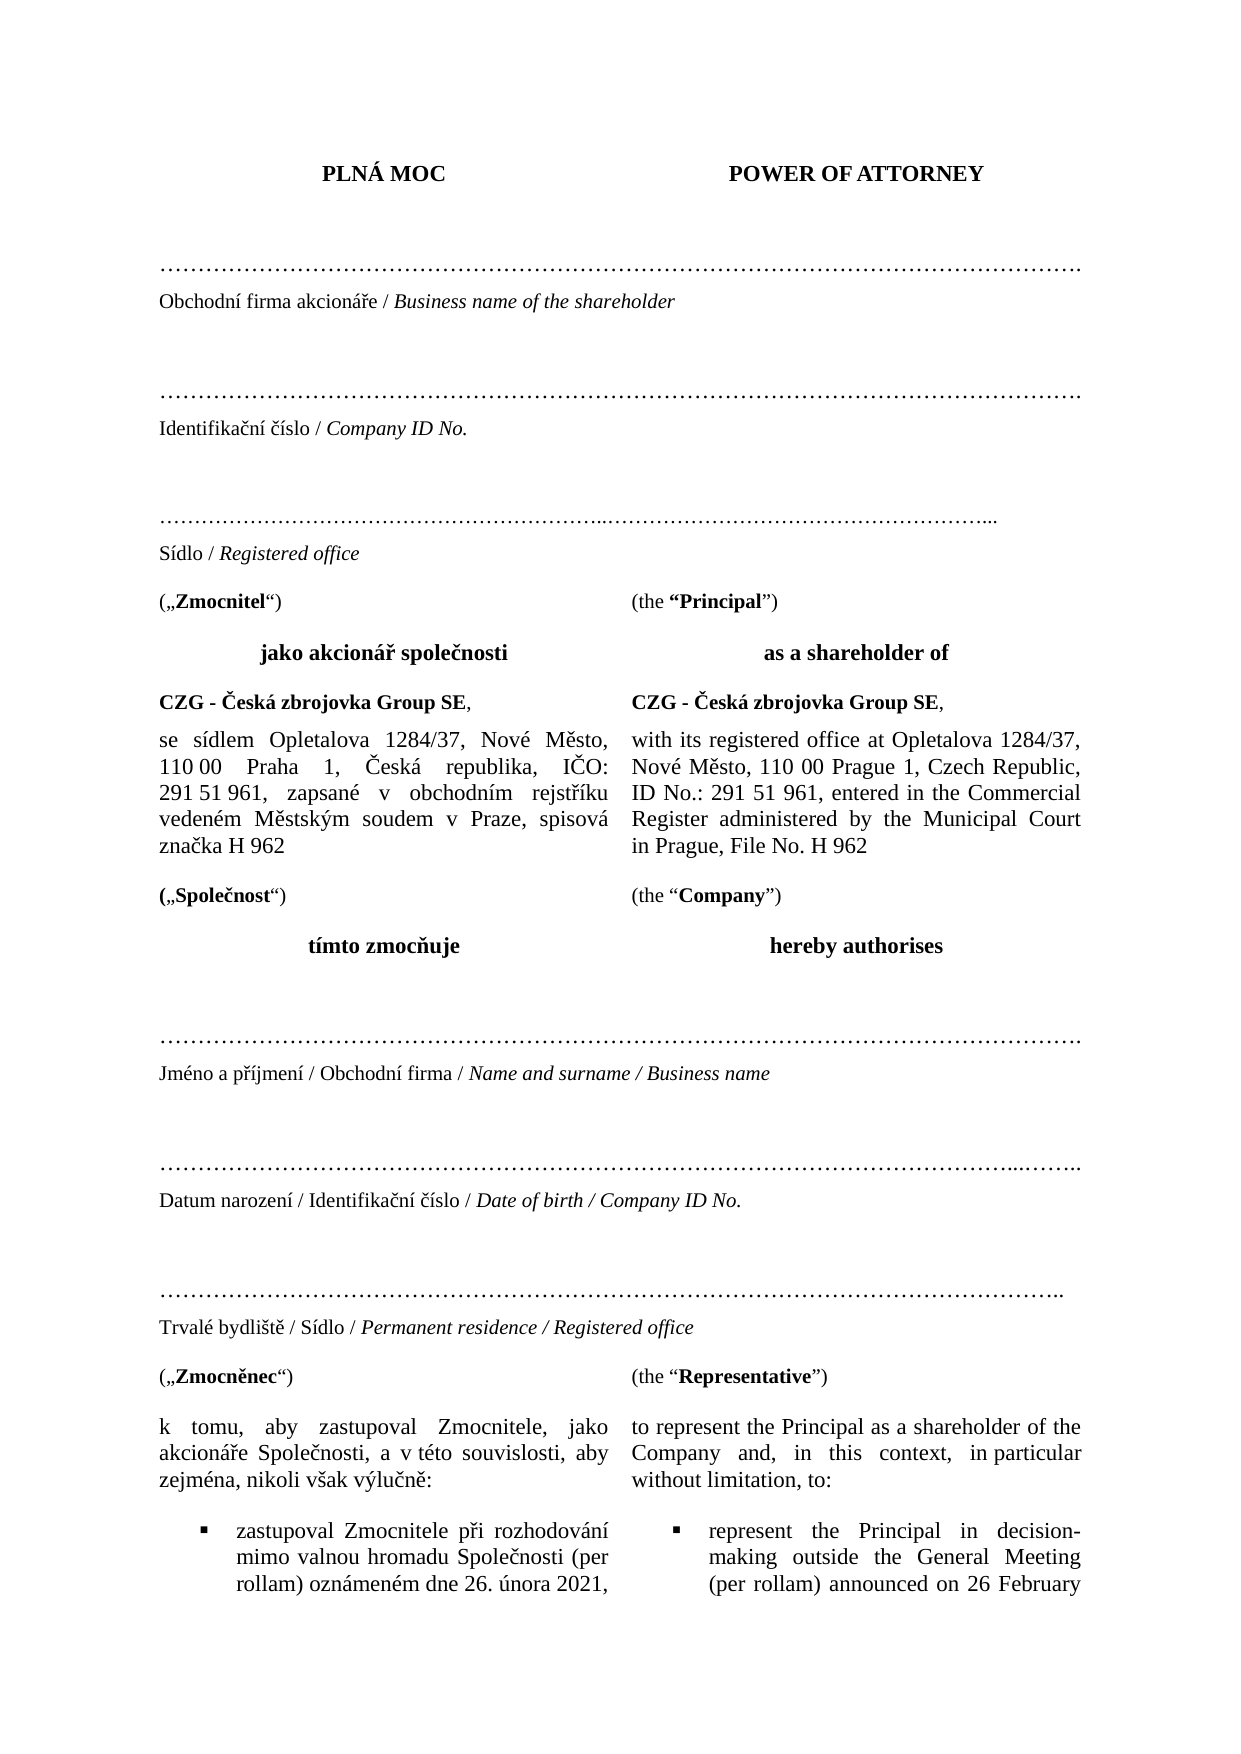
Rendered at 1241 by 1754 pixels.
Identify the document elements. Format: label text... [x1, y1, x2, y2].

table_cell (the “Company”) [620, 871, 1093, 920]
table_header POWER OF ATTORNEY [620, 148, 1093, 199]
table_cell hereby authorises [620, 920, 1093, 971]
table_cell CZG - Česká zbrojovka Group SE, se sídlem Opletalova 1284/37, Nové Město, 110 00 Praha 1, Česká republika, IČO: 291 51 961, zapsané v obchodním rejstříku vedeném Městským soudem v Praze, spisová značka H 962 [148, 678, 620, 871]
table_cell („Společnost“) [148, 871, 620, 920]
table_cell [148, 1505, 620, 1596]
table_header PLNÁ MOC [148, 148, 620, 199]
table_cell (the “Representative”) [620, 1351, 1093, 1401]
table_cell (the “Principal”) [620, 577, 1093, 626]
table_cell as a shareholder of [620, 626, 1093, 677]
table_cell („Zmocnitel“) [148, 577, 620, 626]
table_cell …………………………………………………………………………………………………...…….. Datum narození / Identifikační číslo / Date of birth / Company ID No. [148, 1098, 1093, 1225]
table_cell („Zmocněnec“) [148, 1351, 620, 1401]
table_cell CZG - Česká zbrojovka Group SE, with its registered office at Opletalova 1284/37, Nové Město, 110 00 Prague 1, Czech Republic, ID No.: 291 51 961, entered in the Commercial Register administered by the Municipal Court in Prague, File No. H 962 [620, 678, 1093, 871]
table_cell to represent the Principal as a shareholder of the Company and, in this context, in particular without limitation, to: [620, 1401, 1093, 1504]
table_cell …………………………………………………………………………………………………………. Obchodní firma akcionáře / Business name of the shareholder [148, 199, 1093, 326]
table_cell jako akcionář společnosti [148, 626, 620, 677]
table_cell ……………………………………………………………………………………………………….. Trvalé bydliště / Sídlo / Permanent residence / Registered office [148, 1225, 1093, 1351]
table_cell k tomu, aby zastupoval Zmocnitele, jako akcionáře Společnosti, a v této souvislosti, aby zejména, nikoli však výlučně: [148, 1401, 620, 1504]
table_cell tímto zmocňuje [148, 920, 620, 971]
table_cell ………………………………………………………..………………………………………………... Sídlo / Registered office [148, 453, 1093, 577]
table_cell …………………………………………………………………………………………………………. Identifikační číslo / Company ID No. [148, 326, 1093, 452]
table_cell …………………………………………………………………………………………………………. Jméno a příjmení / Obchodní firma / Name and surname / Business name [148, 971, 1093, 1098]
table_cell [620, 1505, 1093, 1596]
